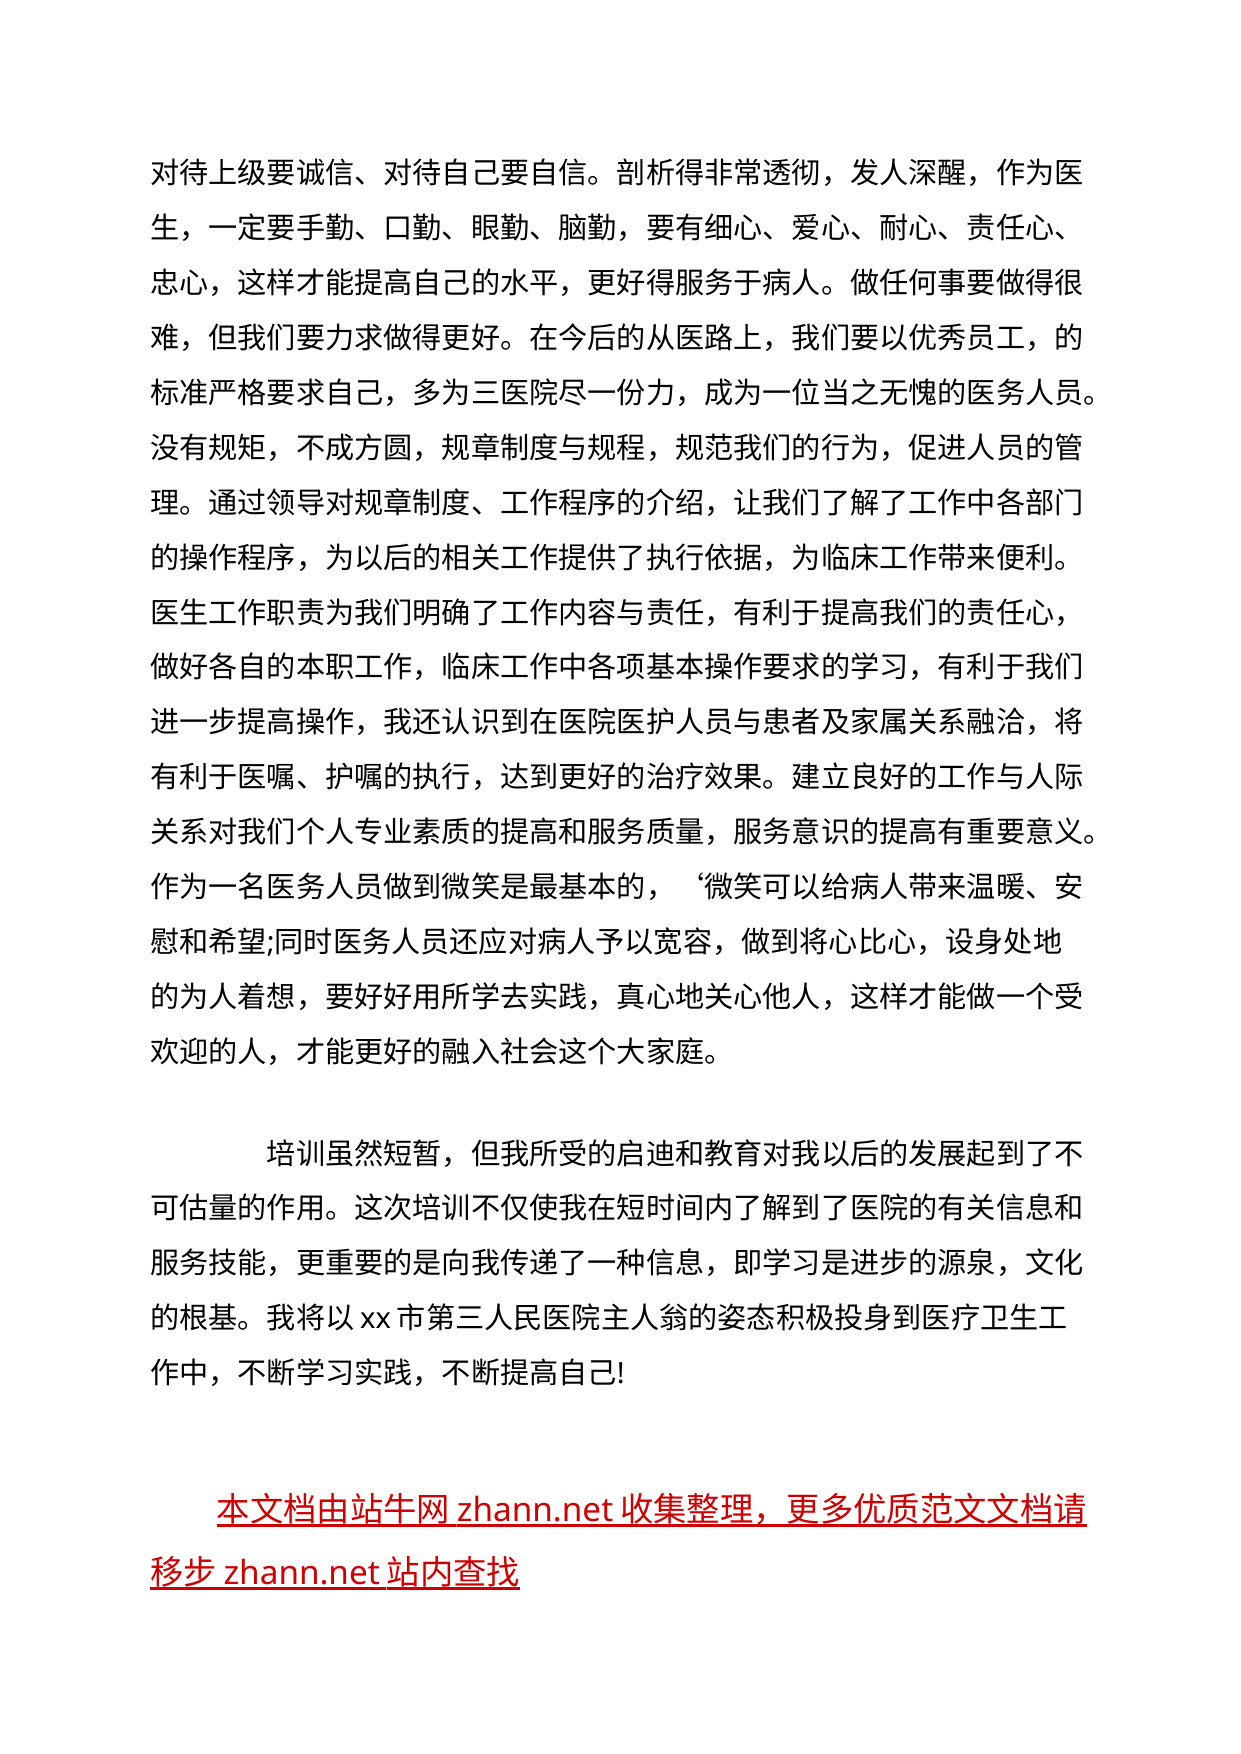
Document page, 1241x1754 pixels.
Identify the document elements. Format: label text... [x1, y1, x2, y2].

text 本文档由站牛网zhann.net收集整理，更多优质范文文档请移步zhann.net站内查找 [150, 1483, 1090, 1594]
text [150, 150, 1090, 1071]
text 培训虽然短暂，但我所受的启迪和教育对我以后的发展起到了不可估量的作用。这次培训不仅使我在短时间内了解到了医院的有关信息和服务技能，更重要的是向我传递了一种信息，即学习是进步的源泉，文化的根基。我将以xx市第三人民医院主人翁的姿态积极投身到医疗卫生工作中，不断学习实践，不断提高自己! [150, 1130, 1090, 1392]
